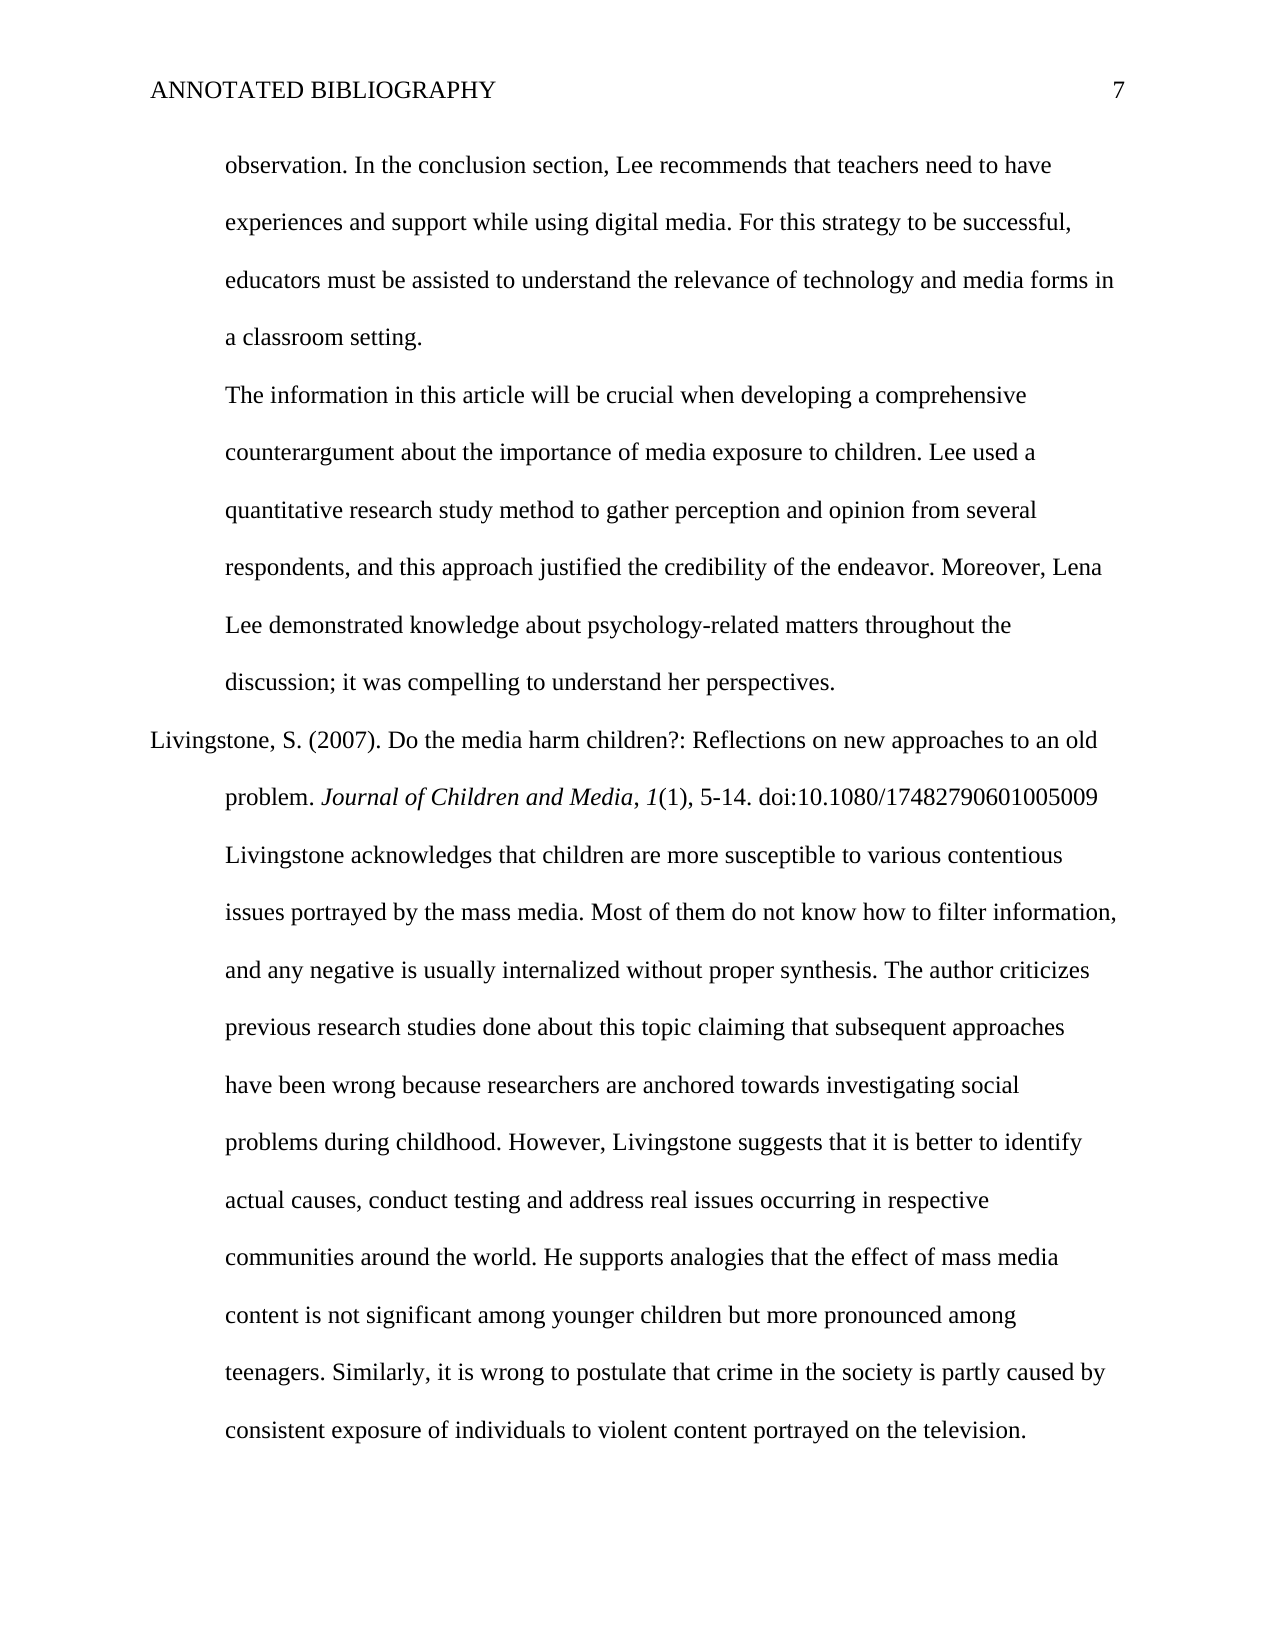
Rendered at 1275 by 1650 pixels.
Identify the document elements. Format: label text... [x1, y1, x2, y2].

text Livingstone, S. (2007). Do the media harm children?: Reflections on new approaches to an old problem. Journal of Children and Media, 1(1), 5-14. doi:10.1080/17482790601005009 [150, 725, 1117, 811]
text Livingstone acknowledges that children are more susceptible to various contentious issues portrayed by the mass media. Most of them do not know how to filter information, and any negative is usually internalized without proper synthesis. The author criticizes previous research studies done about this topic claiming that subsequent approaches have been wrong because researchers are anchored towards investigating social problems during childhood. However, Livingstone suggests that it is better to identify actual causes, conduct testing and address real issues occurring in respective communities around the world. He supports analogies that the effect of mass media content is not significant among younger children but more pronounced among teenagers. Similarly, it is wrong to postulate that crime in the society is partly caused by consistent exposure of individuals to violent content portrayed on the television. [225, 840, 1117, 1444]
text The information in this article will be crucial when developing a comprehensive counterargument about the importance of media exposure to children. Lee used a quantitative research study method to gather perception and opinion from several respondents, and this approach justified the credibility of the endeavor. Moreover, Lena Lee demonstrated knowledge about psychology-related matters throughout the discussion; it was compelling to understand her perspectives. [150, 380, 1117, 696]
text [150, 150, 1117, 351]
